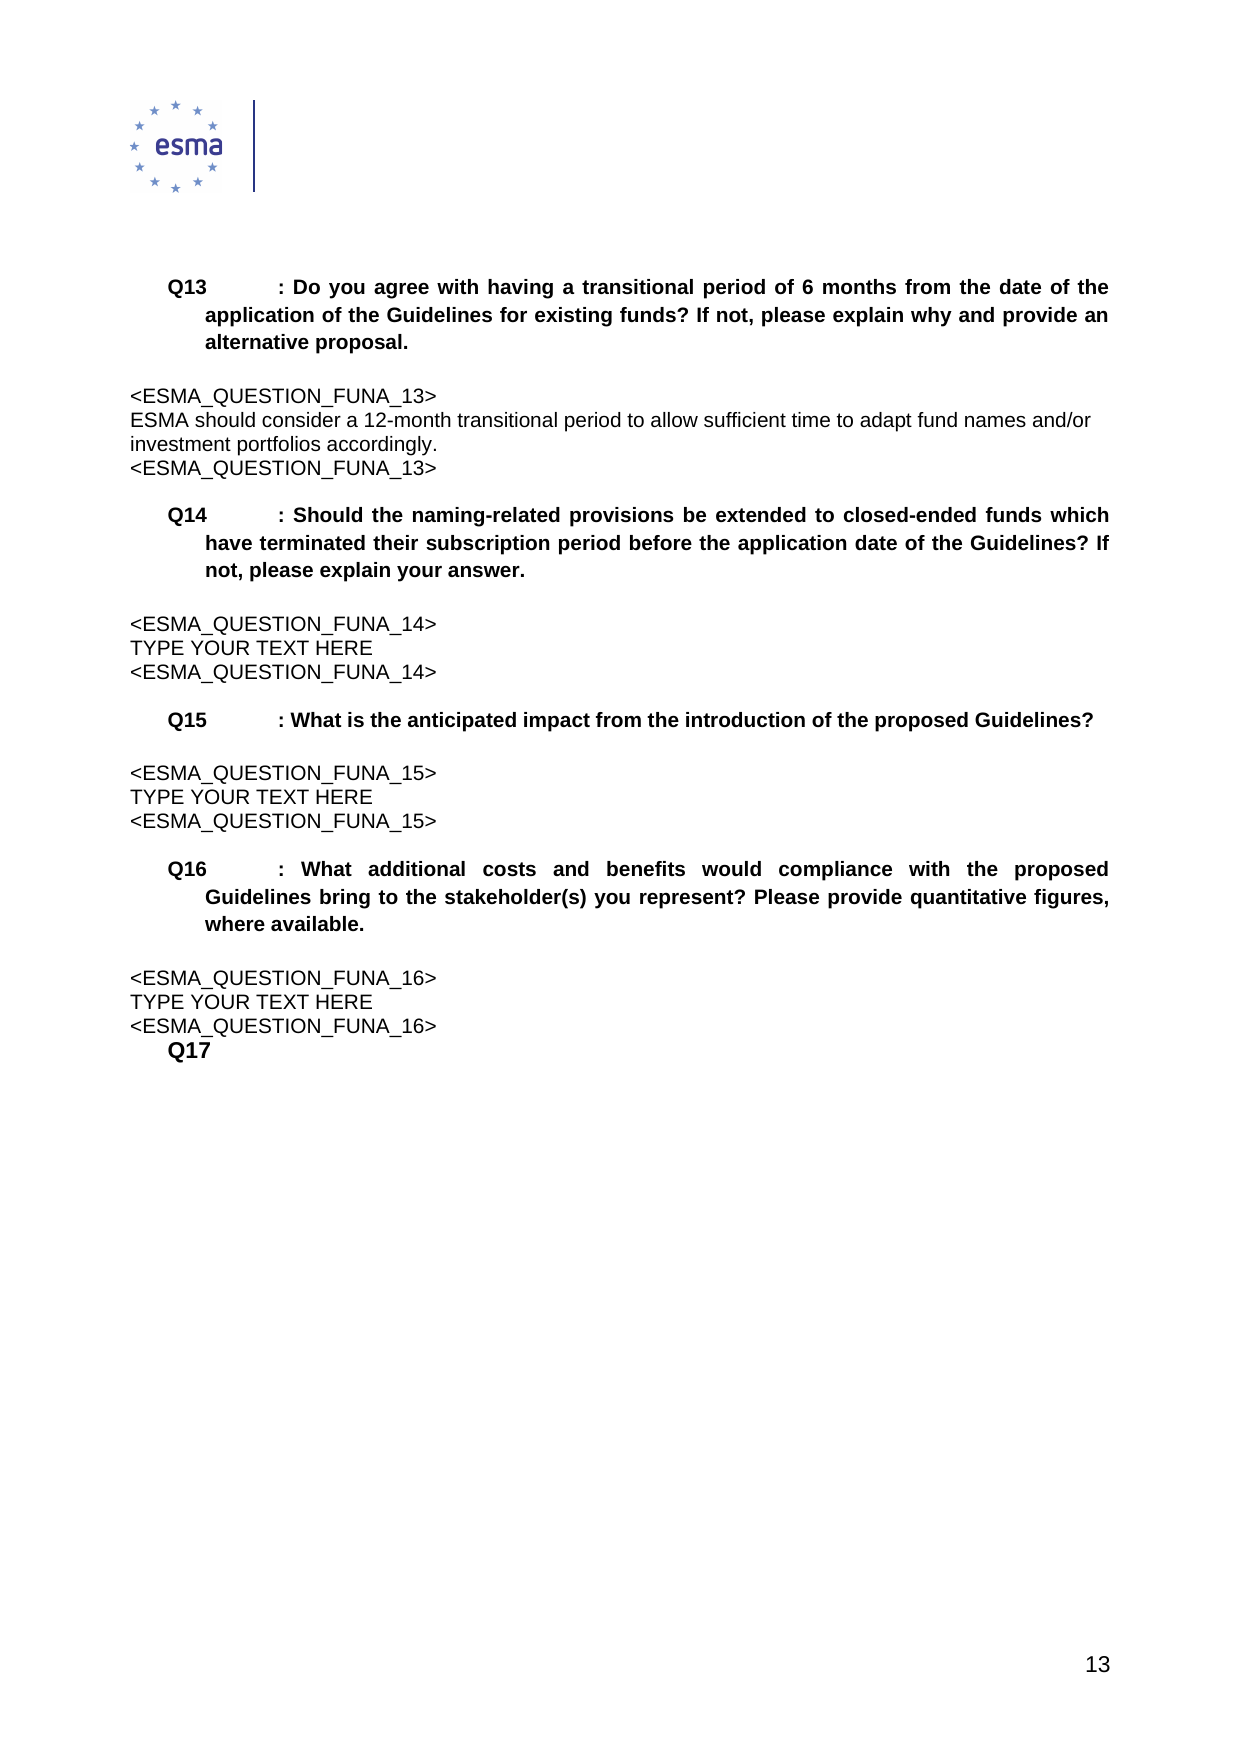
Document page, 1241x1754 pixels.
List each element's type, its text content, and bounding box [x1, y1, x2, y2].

picture [129, 100, 223, 193]
list : Should the naming-related provisions be extended to closed-ended funds which have terminated their subscription period before the application date of the Guidelines? If not, please explain your answer. [167, 503, 1110, 582]
text <ESMA_QUESTION_FUNA_13> [130, 455, 1110, 479]
text <ESMA_QUESTION_FUNA_16> [130, 966, 1110, 989]
text <ESMA_QUESTION_FUNA_14> [130, 660, 1110, 684]
text <ESMA_QUESTION_FUNA_14> [130, 612, 1110, 636]
text <ESMA_QUESTION_FUNA_16> [130, 1013, 1110, 1037]
text ESMA should consider a 12-month transitional period to allow sufficient time to adapt fund names and/or investment portfolios accordingly. [130, 407, 1110, 455]
text <ESMA_QUESTION_FUNA_15> [130, 761, 1110, 785]
text TYPE YOUR TEXT HERE [130, 989, 1110, 1013]
list : What is the anticipated impact from the introduction of the proposed Guidelines? [167, 708, 1110, 732]
text TYPE YOUR TEXT HERE [130, 785, 1110, 809]
list : Do you agree with having a transitional period of 6 months from the date of the application of the Guidelines for existing funds? If not, please explain why and provide an alternative proposal. [167, 275, 1110, 354]
text TYPE YOUR TEXT HERE [130, 636, 1110, 660]
list : What additional costs and benefits would compliance with the proposed Guidelines bring to the stakeholder(s) you represent? Please provide quantitative figures, where available. [167, 857, 1110, 936]
text <ESMA_QUESTION_FUNA_13> [130, 383, 1110, 407]
text <ESMA_QUESTION_FUNA_15> [130, 809, 1110, 833]
